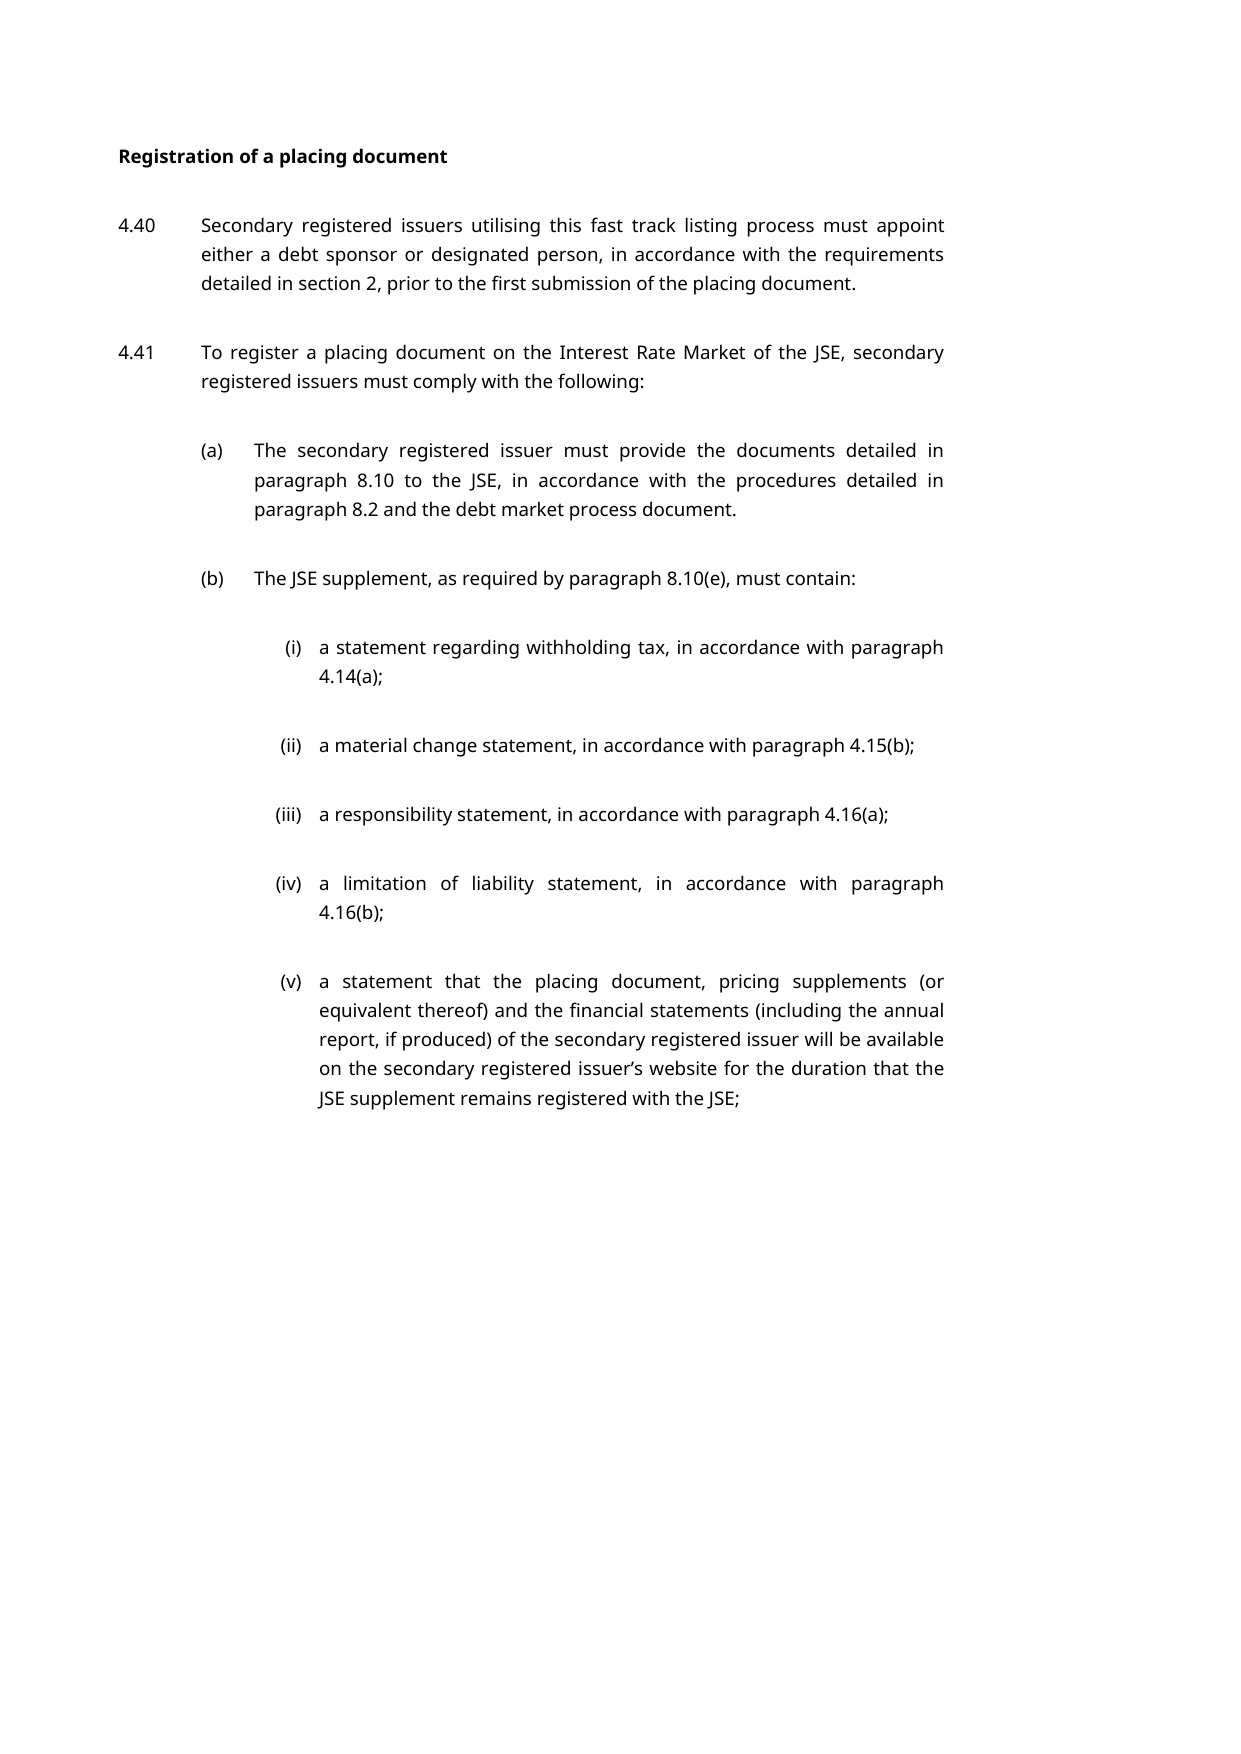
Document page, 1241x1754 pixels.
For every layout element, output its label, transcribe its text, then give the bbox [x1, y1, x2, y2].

text (i) a statement regarding withholding tax, in accordance with paragraph 4.14(a); [118, 634, 945, 689]
text (iii) a responsibility statement, in accordance with paragraph 4.16(a); [118, 801, 945, 826]
text Registration of a placing document [118, 143, 945, 169]
text (iv) a limitation of liability statement, in accordance with paragraph 4.16(b); [118, 870, 945, 924]
text 4.40 Secondary registered issuers utilising this fast track listing process must appoint either a debt sponsor or designated person, in accordance with the requirements detailed in section 2, prior to the first submission of the placing document. [118, 212, 945, 296]
text (a) The secondary registered issuer must provide the documents detailed in paragraph 8.10 to the JSE, in accordance with the procedures detailed in paragraph 8.2 and the debt market process document. [118, 438, 945, 522]
text (v) a statement that the placing document, pricing supplements (or equivalent thereof) and the financial statements (including the annual report, if produced) of the secondary registered issuer will be available on the secondary registered issuer’s website for the duration that the JSE supplement remains registered with the JSE; [118, 968, 945, 1111]
text (b) The JSE supplement, as required by paragraph 8.10(e), must contain: [118, 565, 945, 591]
text (ii) a material change statement, in accordance with paragraph 4.15(b); [118, 732, 945, 758]
text 4.41 To register a placing document on the Interest Rate Market of the JSE, secondary registered issuers must comply with the following: [118, 339, 945, 394]
